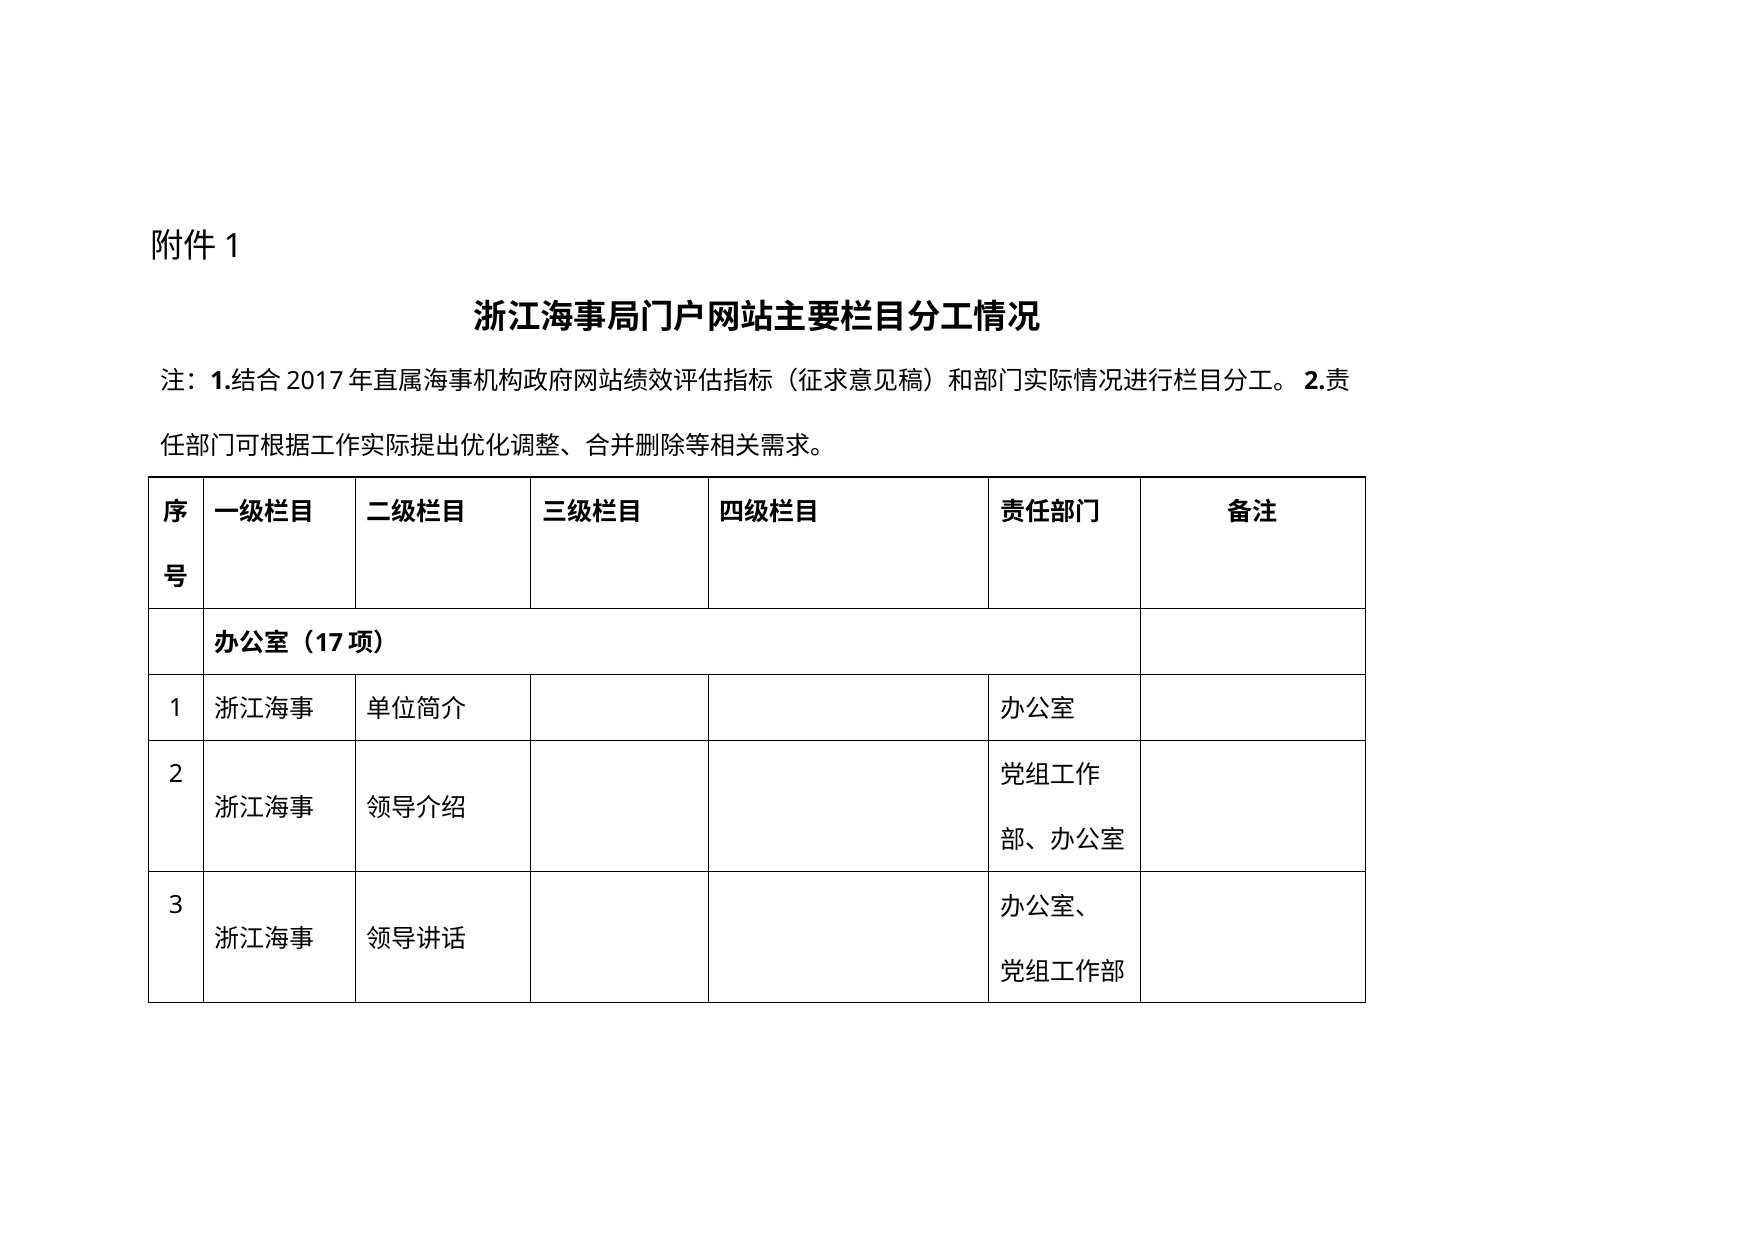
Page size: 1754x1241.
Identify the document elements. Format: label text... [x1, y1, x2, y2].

table_cell 1 [149, 675, 203, 739]
table_cell [531, 675, 708, 739]
table_cell 序号 [149, 478, 203, 607]
table_cell [709, 675, 988, 739]
table_cell 注：1.结合2017年直属海事机构政府网站绩效评估指标（征求意见稿）和部门实际情况进行栏目分工。 2.责任部门可根据工作实际提出优化调整、合并删除等相关需求。 [149, 346, 1365, 476]
table_cell [531, 741, 708, 871]
table_cell 二级栏目 [356, 478, 530, 607]
table_cell [709, 741, 988, 871]
table_header 浙江海事局门户网站主要栏目分工情况 [149, 281, 1365, 346]
table_cell [1141, 675, 1365, 739]
table_cell [149, 609, 203, 673]
table_cell [531, 872, 708, 1002]
table_cell 责任部门 [989, 478, 1140, 607]
table_cell 浙江海事 [204, 741, 355, 871]
table_cell 四级栏目 [709, 478, 988, 607]
table_cell 党组工作部、办公室 [989, 741, 1140, 871]
table_cell 领导介绍 [356, 741, 530, 871]
table_cell 浙江海事 [204, 872, 355, 1002]
table_cell [1141, 609, 1365, 673]
table_cell 备注 [1141, 478, 1365, 607]
table_cell 一级栏目 [204, 478, 355, 607]
table_cell 单位简介 [356, 675, 530, 739]
table_cell 三级栏目 [531, 478, 708, 607]
table_cell 办公室（17项） [204, 609, 1140, 673]
table_cell 2 [149, 741, 203, 871]
table_cell [1141, 872, 1365, 1002]
table_cell 领导讲话 [356, 872, 530, 1002]
table_cell 办公室、 党组工作部 [989, 872, 1140, 1002]
table_cell 办公室 [989, 675, 1140, 739]
table_cell 浙江海事 [204, 675, 355, 739]
table_cell 3 [149, 872, 203, 1002]
text 附件1 [150, 210, 1604, 275]
table_cell [1141, 741, 1365, 871]
table_cell [709, 872, 988, 1002]
